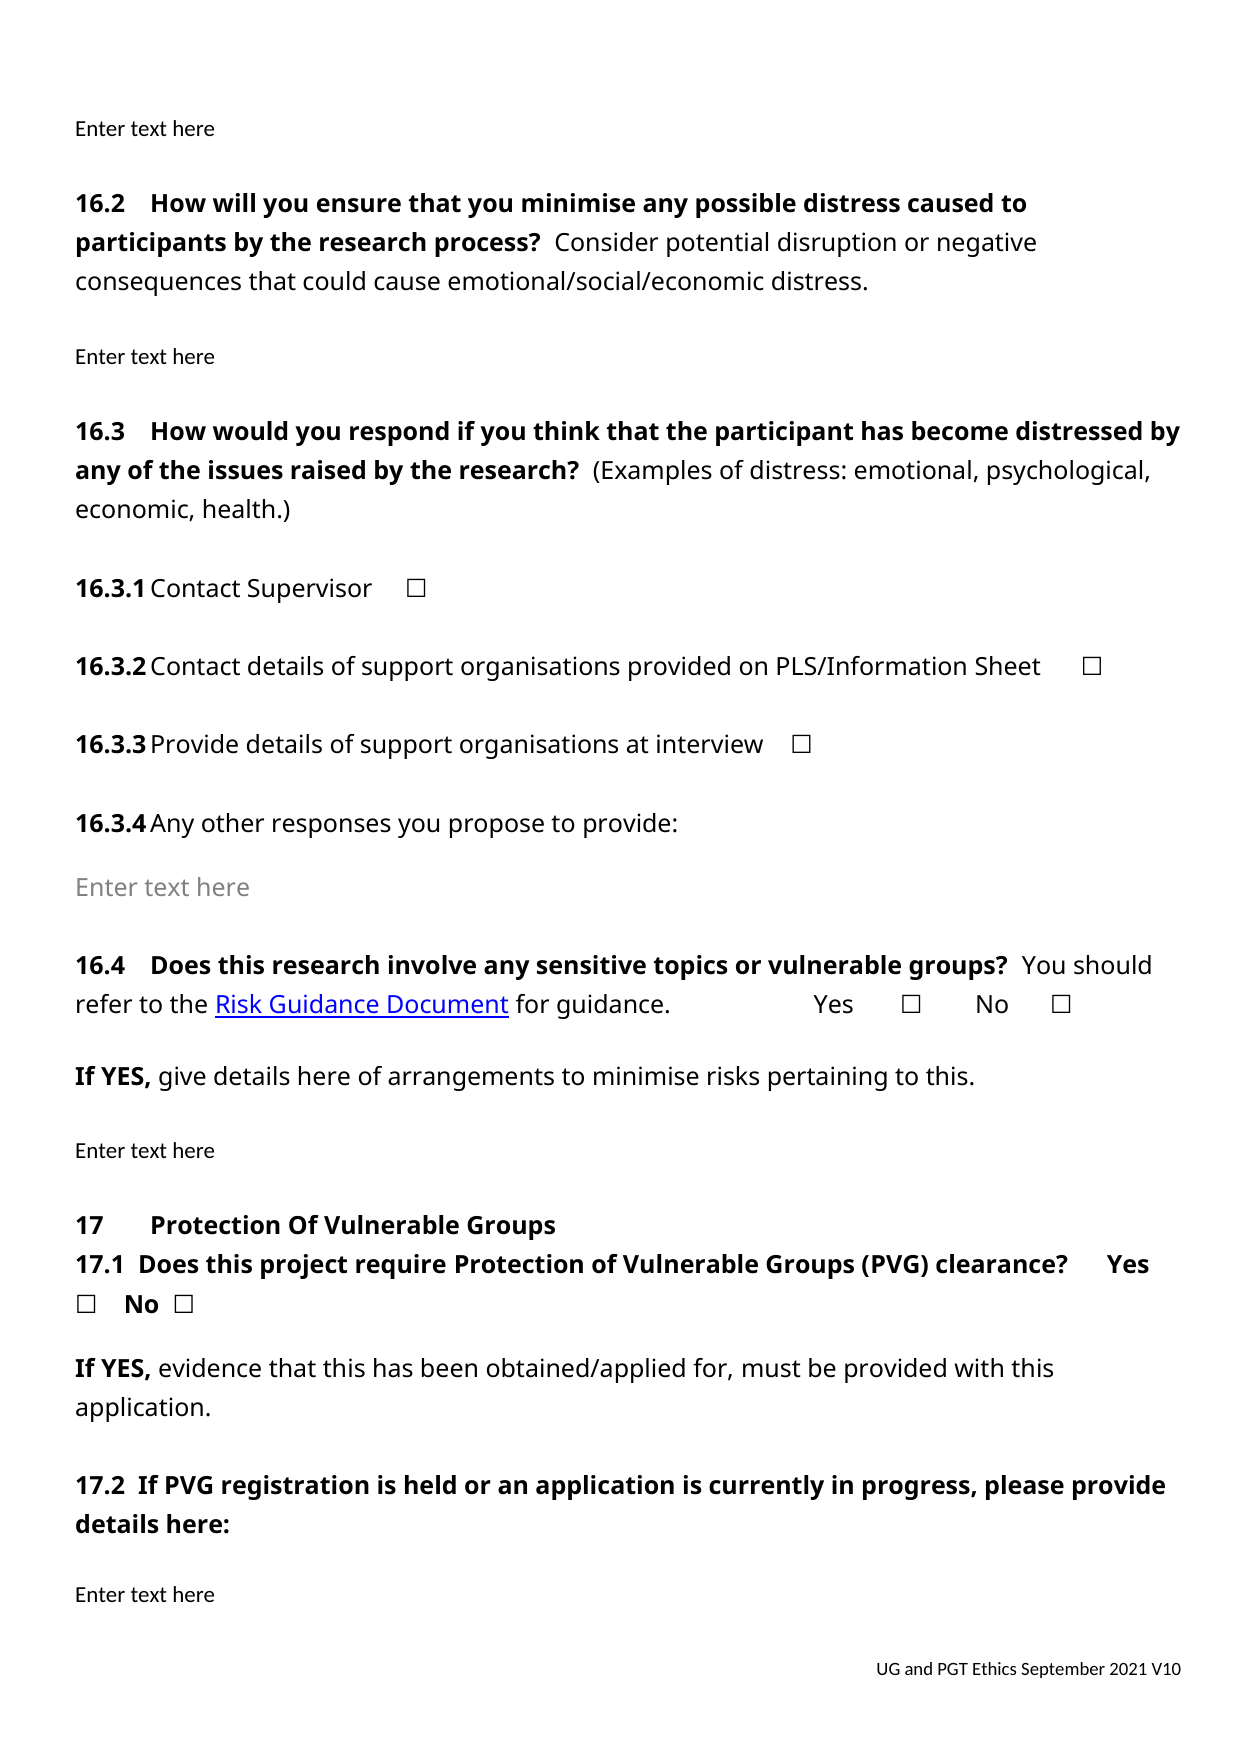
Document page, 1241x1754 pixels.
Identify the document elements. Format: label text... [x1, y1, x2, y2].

text 16.3.4 Any other responses you propose to provide: [75, 805, 1181, 839]
text 16.3.3 Provide details of support organisations at interview [75, 727, 1181, 761]
text 17 Protection Of Vulnerable Groups [75, 1208, 1181, 1242]
text If YES, evidence that this has been obtained/applied for, must be provided with this application. [75, 1350, 1181, 1424]
text 16.2 How will you ensure that you minimise any possible distress caused to participants by the research process? Consider potential disruption or negative consequences that could cause emotional/social/economic distress. [75, 186, 1181, 298]
text 17.1 Does this project require Protection of Vulnerable Groups (PVG) clearance? Yes No [75, 1247, 1181, 1320]
text 16.3 How would you respond if you think that the participant has become distressed by any of the issues raised by the research? (Examples of distress: emotional, psychological, economic, health.) [75, 413, 1181, 526]
text If YES, give details here of arrangements to minimise risks pertaining to this. [75, 1058, 1181, 1092]
text 16.4 Does this research involve any sensitive topics or vulnerable groups? You should refer to the Risk Guidance Document for guidance. Yes No [75, 948, 1181, 1021]
text 17.2 If PVG registration is held or an application is currently in progress, please provide details here: [75, 1468, 1181, 1541]
text 16.3.2 Contact details of support organisations provided on PLS/Information Sheet [75, 648, 1181, 683]
text 16.3.1 Contact Supervisor [75, 570, 1181, 604]
